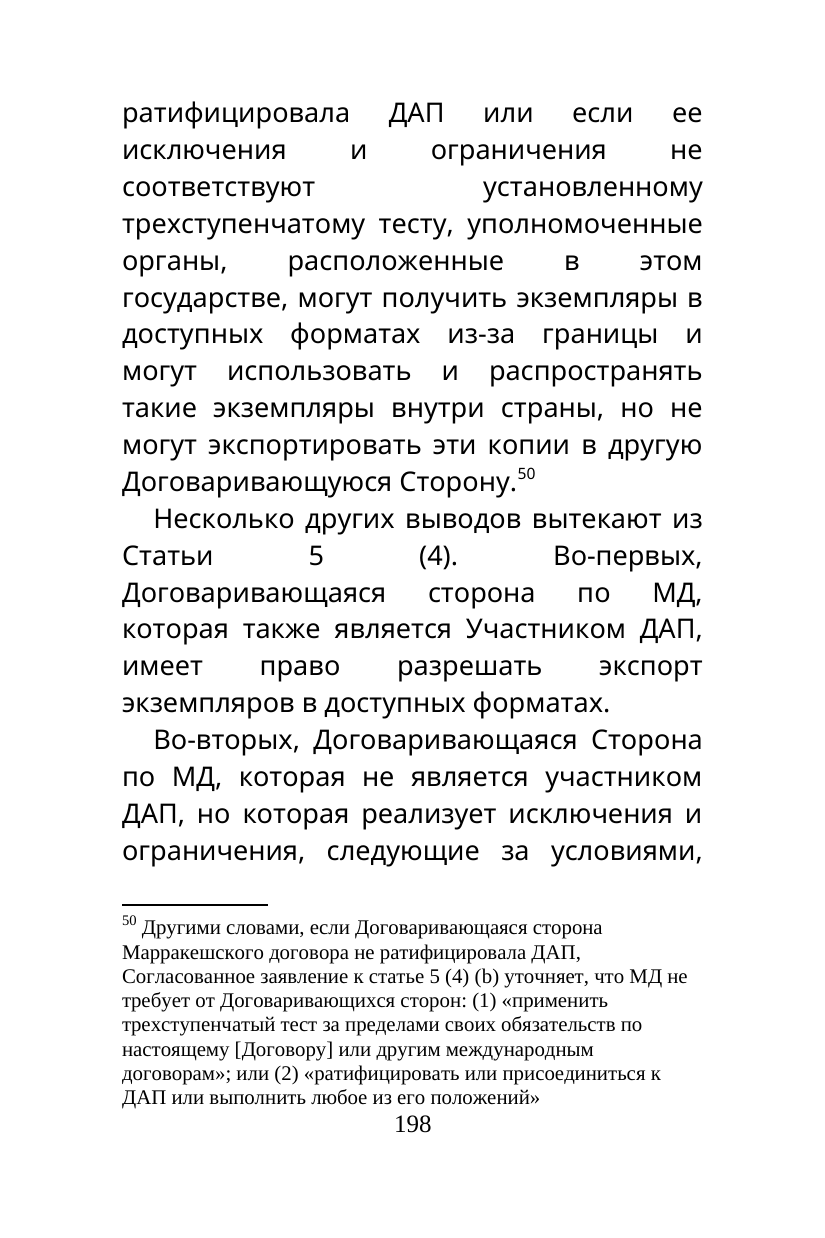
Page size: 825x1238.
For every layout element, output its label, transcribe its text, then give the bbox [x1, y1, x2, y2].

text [122, 94, 703, 499]
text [122, 721, 703, 868]
text Несколько других выводов вытекают из Статьи 5 (4). Во-первых, Договаривающаяся сторона по МД, которая также является Участником ДАП, имеет право разрешать экспорт экземпляров в доступных форматах. [122, 499, 703, 721]
